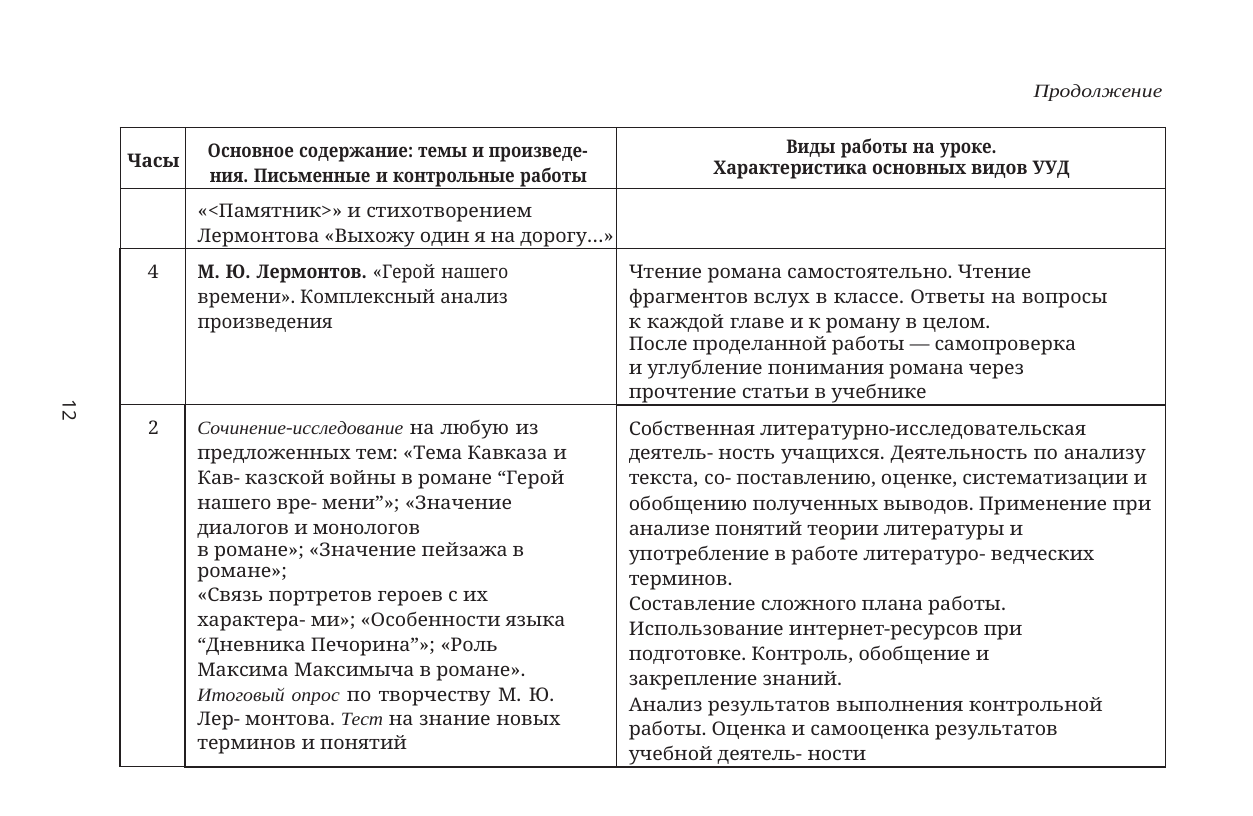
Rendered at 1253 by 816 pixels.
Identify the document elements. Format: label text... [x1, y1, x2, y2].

table_header Виды работы на уроке. Характеристика основных видов УУД [617, 128, 1165, 187]
table_cell М. Ю. Лермонтов. «Герой нашего времени». Комплексный анализ произведения [186, 249, 616, 404]
text Продолжение [106, 80, 1164, 101]
table_header Основное содержание: темы и произведе- ния. Письменные и контрольные работы [186, 128, 616, 187]
table_header Часы [121, 128, 185, 187]
table_cell Собственная литературно-исследовательская деятель- ность учащихся. Деятельность по анализу текста, со- поставлению, оценке, систематизации и обобщению полученных выводов. Применение при анализе понятий теории литературы и употребление в работе литературо- ведческих терминов. Составление сложного плана работы. Использование интернет-ресурсов при подготовке. Контроль, обобщение и закрепление знаний. Анализ результатов выполнения контрольной работы. Оценка и самооценка результатов учебной деятель- ности [617, 406, 1165, 766]
table_cell Сочинение-исследование на любую из предложенных тем: «Тема Кавказа и Кав- казской войны в романе “Герой нашего вре- мени”»; «Значение диалогов и монологов в романе»; «Значение пейзажа в романе»; «Связь портретов героев с их характера- ми»; «Особенности языка “Дневника Печорина”»; «Роль Максима Максимыча в романе». Итоговый опрос по творчеству М. Ю. Лер- монтова. Тест на знание новых терминов и понятий [186, 405, 616, 766]
table_cell 2 [121, 405, 184, 766]
table_cell [617, 189, 1165, 248]
table_cell [121, 189, 185, 248]
table_cell «<Памятник>» и стихотворением Лермонтова «Выхожу один я на дорогу…» [186, 189, 616, 248]
table_cell 4 [121, 249, 185, 404]
table_cell Чтение романа самостоятельно. Чтение фрагментов вслух в классе. Ответы на вопросы к каждой главе и к роману в целом. После проделанной работы — самопроверка и углубление понимания романа через прочтение статьи в учебнике [617, 249, 1165, 404]
